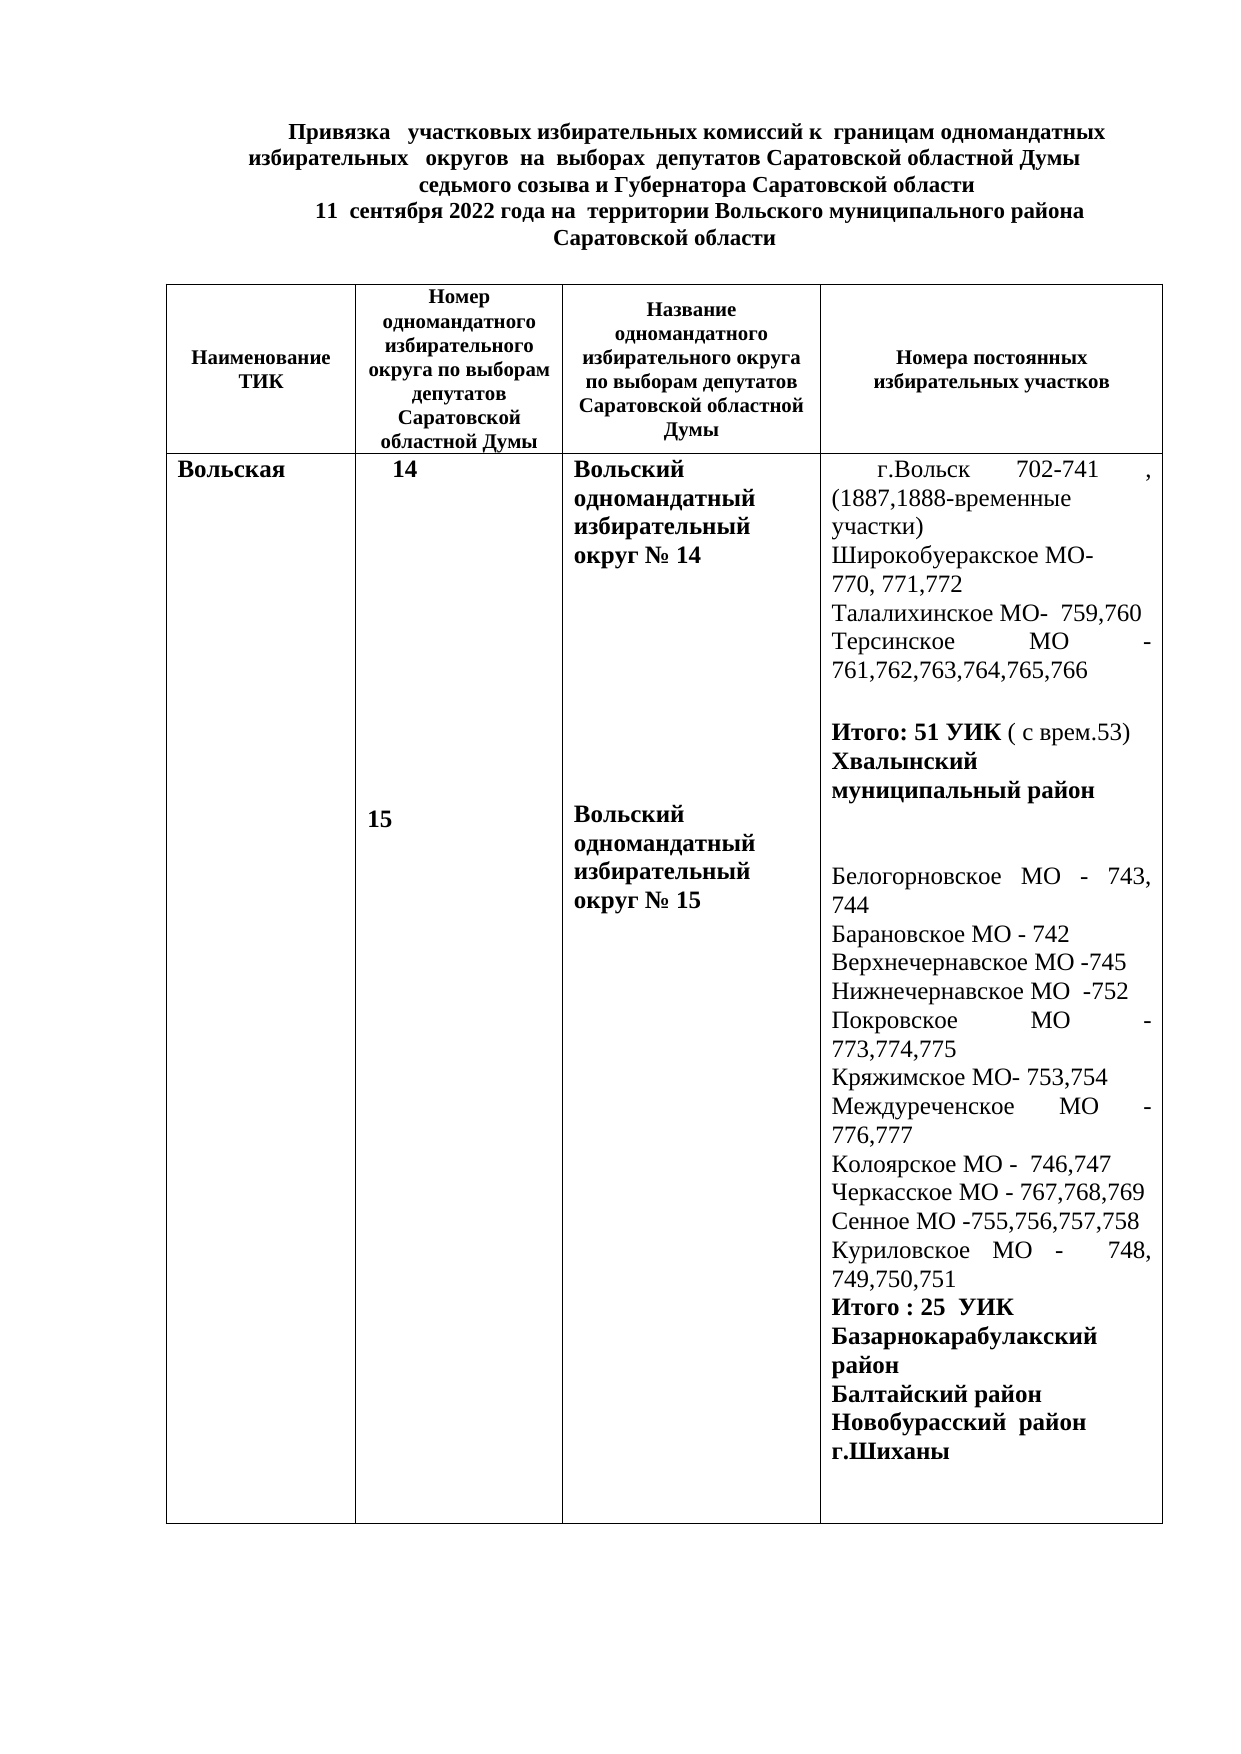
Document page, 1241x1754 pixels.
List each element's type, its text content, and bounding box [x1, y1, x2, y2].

table_cell Вольская [167, 454, 355, 1522]
table_header Название одномандатного избирательного округа по выборам депутатов Саратовской областной Думы [563, 285, 820, 453]
table_header Номера постоянных избирательных участков [821, 285, 1162, 453]
table_cell г.Вольск 702-741 , (1887,1888-временные участки) Широкобуеракское МО- 770, 771,772 Талалихинское МО- 759,760 Терсинское МО - 761,762,763,764,765,766 Итого: 51 УИК ( с врем.53) Хвалынский муниципальный район Белогорновское МО - 743, 744 Барановское МО - 742 Верхнечернавское МО -745 Нижнечернавское МО -752 Покровское МО - 773,774,775 Кряжимское МО- 753,754 Междуреченское МО - 776,777 Колоярское МО - 746,747 Черкасское МО - 767,768,769 Сенное МО -755,756,757,758 Куриловское МО - 748, 749,750,751 Итого : 25 УИК Базарнокарабулакский район Балтайский район Новобурасский район г.Шиханы [821, 454, 1162, 1522]
text седьмого созыва и Губернатора Саратовской области [177, 171, 1152, 197]
text 11 сентября 2022 года на территории Вольского муниципального района Саратовской области [177, 197, 1152, 250]
table_cell Вольский одномандатный избирательный округ № 14 Вольский одномандатный избирательный округ № 15 [563, 454, 820, 1522]
text Привязка участковых избирательных комиссий к границам одномандатных избирательных округов на выборах депутатов Саратовской областной Думы [177, 118, 1152, 171]
table_cell 14 15 [356, 454, 562, 1522]
table_header Номер одномандатного избирательного округа по выборам депутатов Саратовской областной Думы [356, 285, 562, 453]
table_header Наименование ТИК [167, 285, 355, 453]
